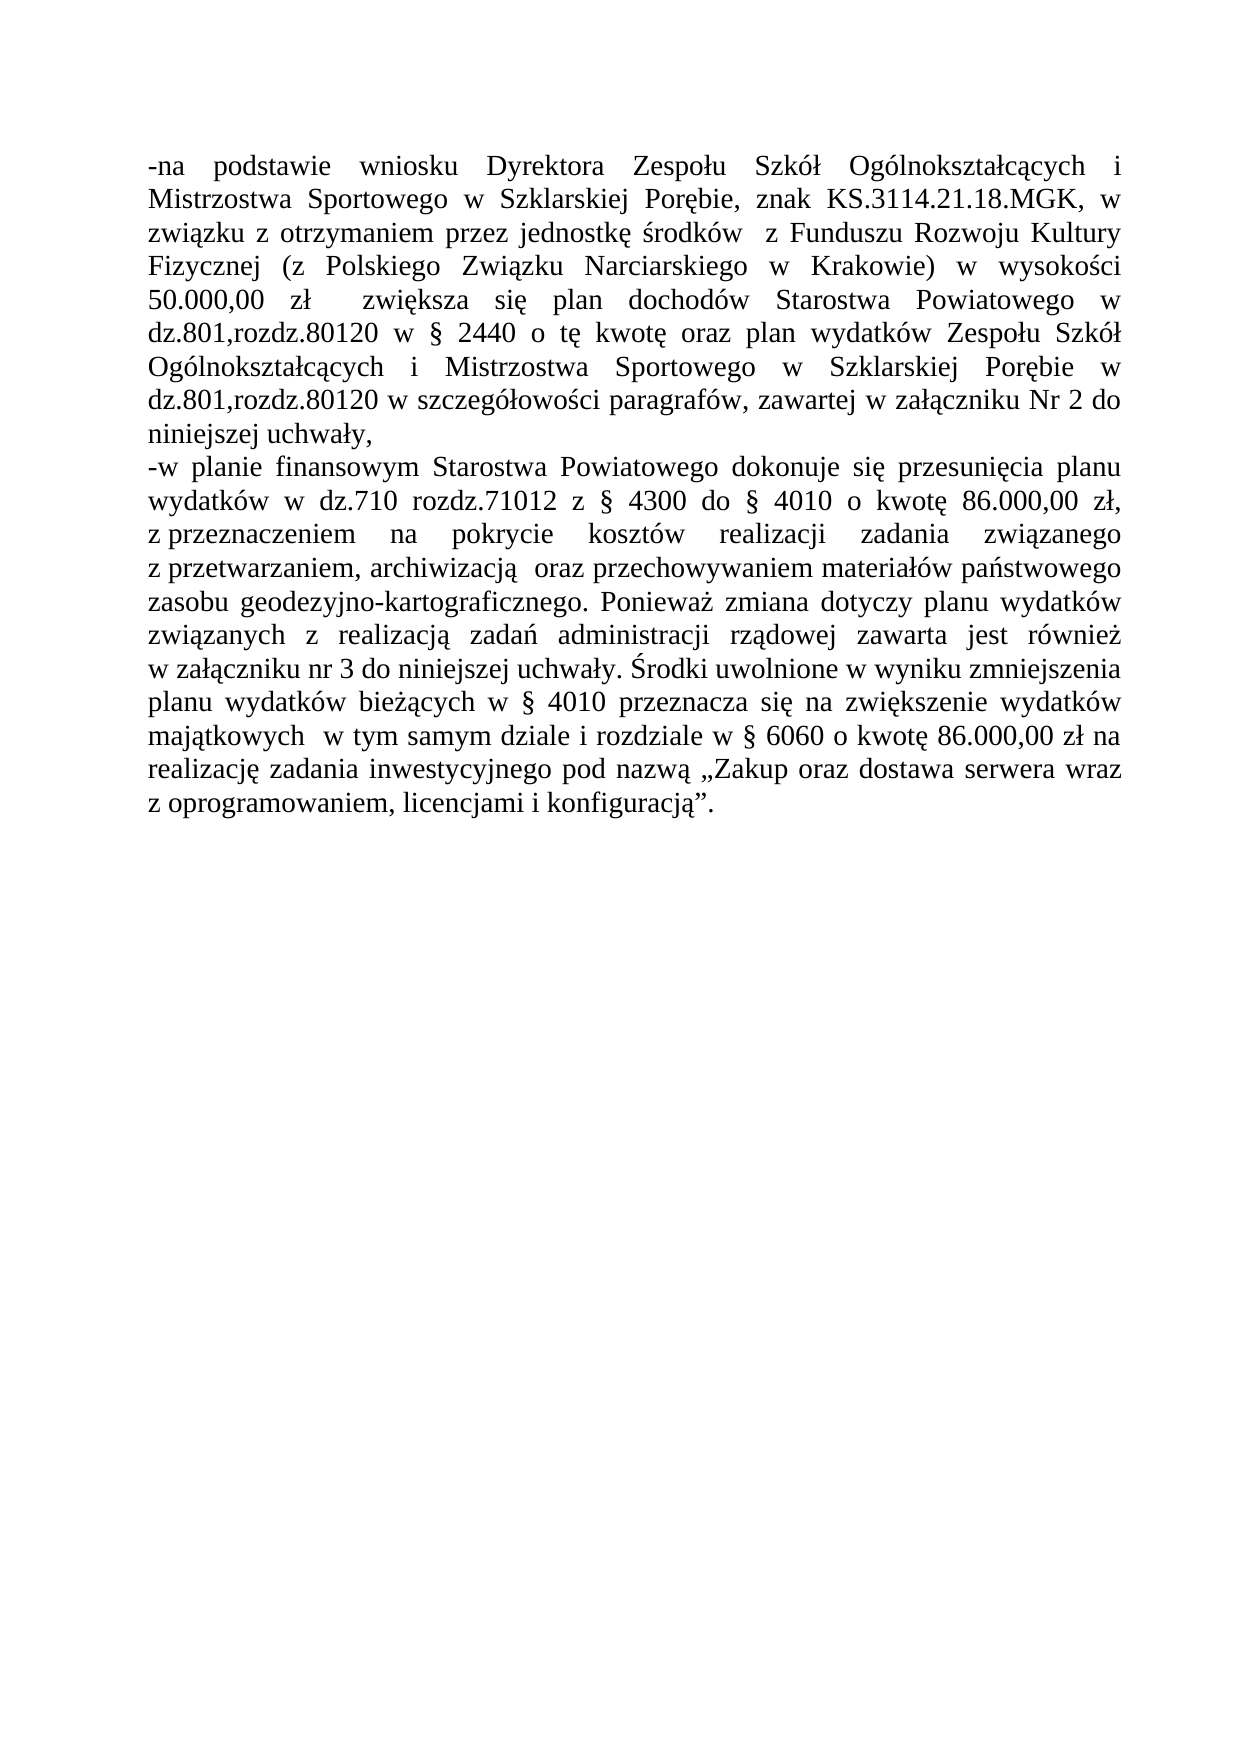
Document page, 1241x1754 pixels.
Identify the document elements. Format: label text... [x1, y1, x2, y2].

text -w planie finansowym Starostwa Powiatowego dokonuje się przesunięcia planu wydatków w dz.710 rozdz.71012 z § 4300 do § 4010 o kwotę 86.000,00 zł, z przeznaczeniem na pokrycie kosztów realizacji zadania związanego z przetwarzaniem, archiwizacją oraz przechowywaniem materiałów państwowego zasobu geodezyjno-kartograficznego. Ponieważ zmiana dotyczy planu wydatków związanych z realizacją zadań administracji rządowej zawarta jest również w załączniku nr 3 do niniejszej uchwały. Środki uwolnione w wyniku zmniejszenia planu wydatków bieżących w § 4010 przeznacza się na zwiększenie wydatków majątkowych w tym samym dziale i rozdziale w § 6060 o kwotę 86.000,00 zł na realizację zadania inwestycyjnego pod nazwą „Zakup oraz dostawa serwera wraz z oprogramowaniem, licencjami i konfiguracją”. [148, 449, 1122, 818]
text -na podstawie wniosku Dyrektora Zespołu Szkół Ogólnokształcących i Mistrzostwa Sportowego w Szklarskiej Porębie, znak KS.3114.21.18.MGK, w związku z otrzymaniem przez jednostkę środków z Funduszu Rozwoju Kultury Fizycznej (z Polskiego Związku Narciarskiego w Krakowie) w wysokości 50.000,00 zł zwiększa się plan dochodów Starostwa Powiatowego w dz.801,rozdz.80120 w § 2440 o tę kwotę oraz plan wydatków Zespołu Szkół Ogólnokształcących i Mistrzostwa Sportowego w Szklarskiej Porębie w dz.801,rozdz.80120 w szczegółowości paragrafów, zawartej w załączniku Nr 2 do niniejszej uchwały, [148, 148, 1122, 449]
